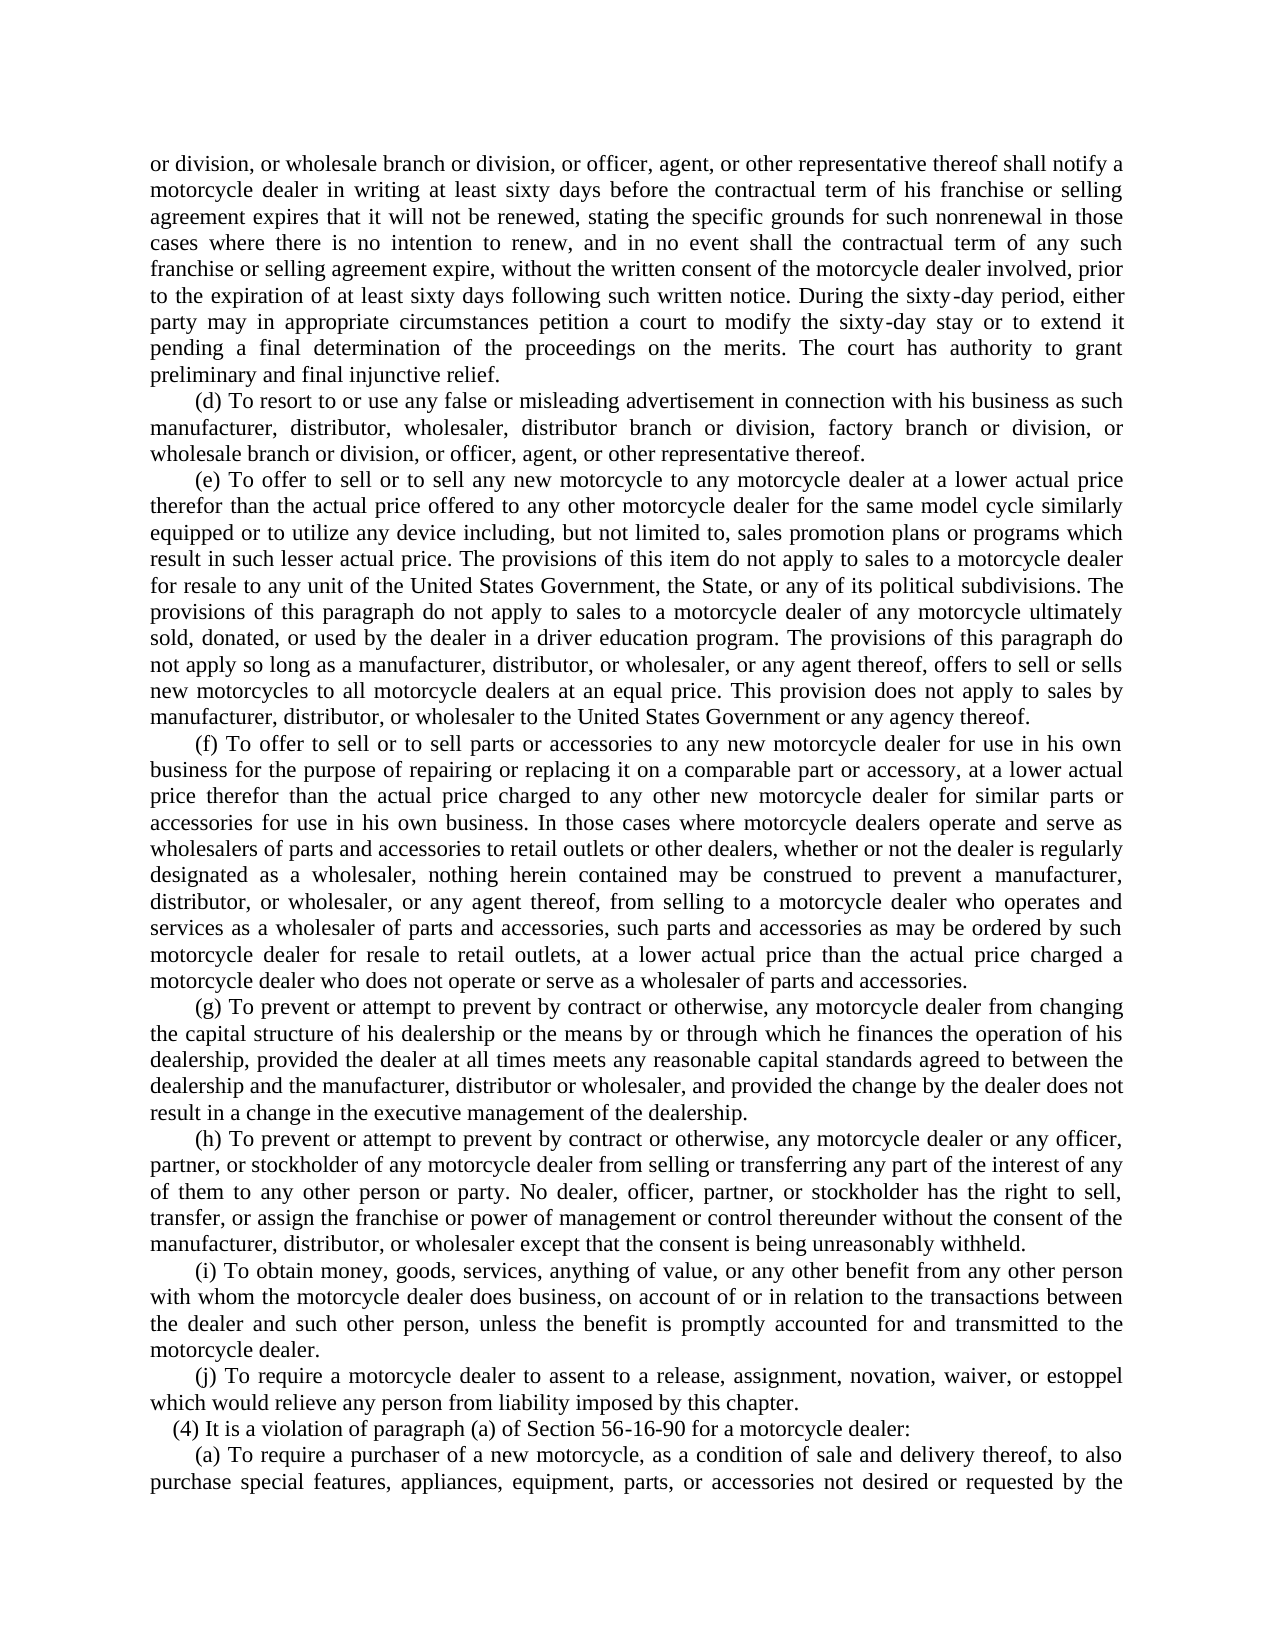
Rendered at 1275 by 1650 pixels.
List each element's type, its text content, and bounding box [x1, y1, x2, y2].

text (d) To resort to or use any false or misleading advertisement in connection with his business as such manufacturer, distributor, wholesaler, distributor branch or division, factory branch or division, or wholesale branch or division, or officer, agent, or other representative thereof. [150, 387, 1125, 466]
text (4) It is a violation of paragraph (a) of Section 56-16-90 for a motorcycle dealer: [150, 1415, 1125, 1441]
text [150, 150, 1125, 387]
text (i) To obtain money, goods, services, anything of value, or any other benefit from any other person with whom the motorcycle dealer does business, on account of or in relation to the transactions between the dealer and such other person, unless the benefit is promptly accounted for and transmitted to the motorcycle dealer. [150, 1257, 1125, 1362]
text (h) To prevent or attempt to prevent by contract or otherwise, any motorcycle dealer or any officer, partner, or stockholder of any motorcycle dealer from selling or transferring any part of the interest of any of them to any other person or party. No dealer, officer, partner, or stockholder has the right to sell, transfer, or assign the franchise or power of management or control thereunder without the consent of the manufacturer, distributor, or wholesaler except that the consent is being unreasonably withheld. [150, 1125, 1125, 1257]
text (g) To prevent or attempt to prevent by contract or otherwise, any motorcycle dealer from changing the capital structure of his dealership or the means by or through which he finances the operation of his dealership, provided the dealer at all times meets any reasonable capital standards agreed to between the dealership and the manufacturer, distributor or wholesaler, and provided the change by the dealer does not result in a change in the executive management of the dealership. [150, 993, 1125, 1125]
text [150, 1441, 1125, 1494]
text (f) To offer to sell or to sell parts or accessories to any new motorcycle dealer for use in his own business for the purpose of repairing or replacing it on a comparable part or accessory, at a lower actual price therefor than the actual price charged to any other new motorcycle dealer for similar parts or accessories for use in his own business. In those cases where motorcycle dealers operate and serve as wholesalers of parts and accessories to retail outlets or other dealers, whether or not the dealer is regularly designated as a wholesaler, nothing herein contained may be construed to prevent a manufacturer, distributor, or wholesaler, or any agent thereof, from selling to a motorcycle dealer who operates and services as a wholesaler of parts and accessories, such parts and accessories as may be ordered by such motorcycle dealer for resale to retail outlets, at a lower actual price than the actual price charged a motorcycle dealer who does not operate or serve as a wholesaler of parts and accessories. [150, 730, 1125, 993]
text (e) To offer to sell or to sell any new motorcycle to any motorcycle dealer at a lower actual price therefor than the actual price offered to any other motorcycle dealer for the same model cycle similarly equipped or to utilize any device including, but not limited to, sales promotion plans or programs which result in such lesser actual price. The provisions of this item do not apply to sales to a motorcycle dealer for resale to any unit of the United States Government, the State, or any of its political subdivisions. The provisions of this paragraph do not apply to sales to a motorcycle dealer of any motorcycle ultimately sold, donated, or used by the dealer in a driver education program. The provisions of this paragraph do not apply so long as a manufacturer, distributor, or wholesaler, or any agent thereof, offers to sell or sells new motorcycles to all motorcycle dealers at an equal price. This provision does not apply to sales by manufacturer, distributor, or wholesaler to the United States Government or any agency thereof. [150, 466, 1125, 730]
text (j) To require a motorcycle dealer to assent to a release, assignment, novation, waiver, or estoppel which would relieve any person from liability imposed by this chapter. [150, 1362, 1125, 1415]
